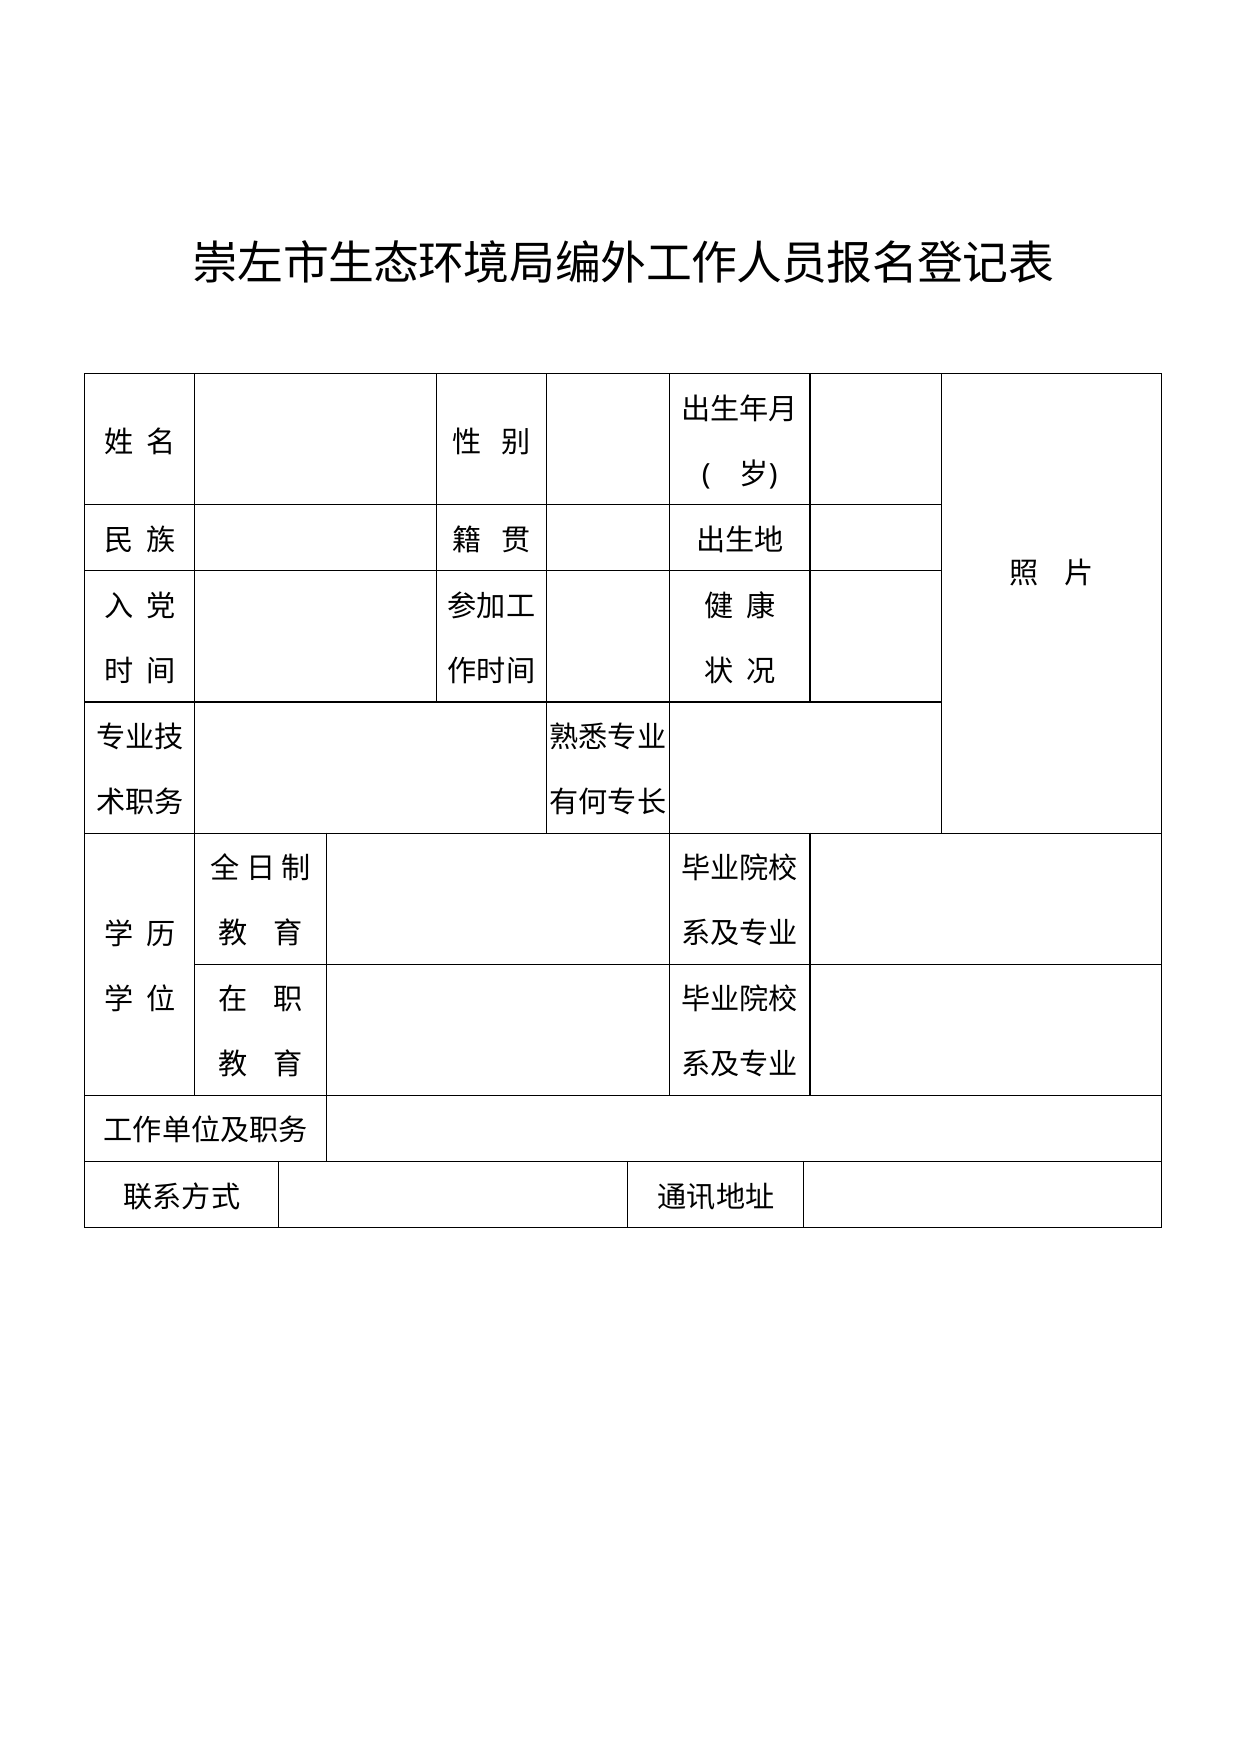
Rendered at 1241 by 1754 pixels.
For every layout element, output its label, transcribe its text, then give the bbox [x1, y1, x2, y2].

table_cell [804, 1162, 1161, 1227]
table_cell [327, 834, 669, 963]
table_cell [547, 571, 669, 701]
table_cell 学 历 学 位 [85, 834, 194, 1094]
table_cell [670, 703, 941, 832]
table_cell [811, 965, 1161, 1094]
table_cell [279, 1162, 627, 1227]
table_cell [811, 505, 941, 570]
table_header 姓 名 [85, 374, 194, 504]
table_cell 毕业院校 系及专业 [670, 834, 809, 963]
table_cell 专业技术职务 [85, 703, 194, 832]
table_cell 全 日 制 教 育 [195, 834, 326, 963]
table_header [547, 374, 669, 504]
table_header 性 别 [437, 374, 546, 504]
table_header 出生年月 ( 岁) [670, 374, 809, 504]
table_cell [195, 703, 546, 832]
table_cell [195, 505, 436, 570]
table_header [811, 374, 941, 504]
table_cell 工作单位及职务 [85, 1096, 326, 1161]
table_cell [327, 965, 669, 1094]
table_cell 参加工作时间 [437, 571, 546, 701]
table_cell 入 党 时 间 [85, 571, 194, 701]
text 崇左市生态环境局编外工作人员报名登记表 [152, 211, 1094, 308]
table_cell [195, 571, 436, 701]
table_cell 在 职 教 育 [195, 965, 326, 1094]
table_cell 毕业院校 系及专业 [670, 965, 809, 1094]
table_cell [547, 505, 669, 570]
table_cell 民 族 [85, 505, 194, 570]
table_cell 通讯地址 [628, 1162, 803, 1227]
table_cell [811, 834, 1161, 963]
table_cell 联系方式 [85, 1162, 278, 1227]
table_cell 籍 贯 [437, 505, 546, 570]
table_header [195, 374, 436, 504]
table_cell [811, 571, 941, 701]
table_cell 健 康 状 况 [670, 571, 809, 701]
table_cell 熟悉专业 有何专长 [547, 703, 669, 832]
table_cell [327, 1096, 1161, 1161]
table_header 照 片 [942, 374, 1161, 832]
table_cell 出生地 [670, 505, 809, 570]
